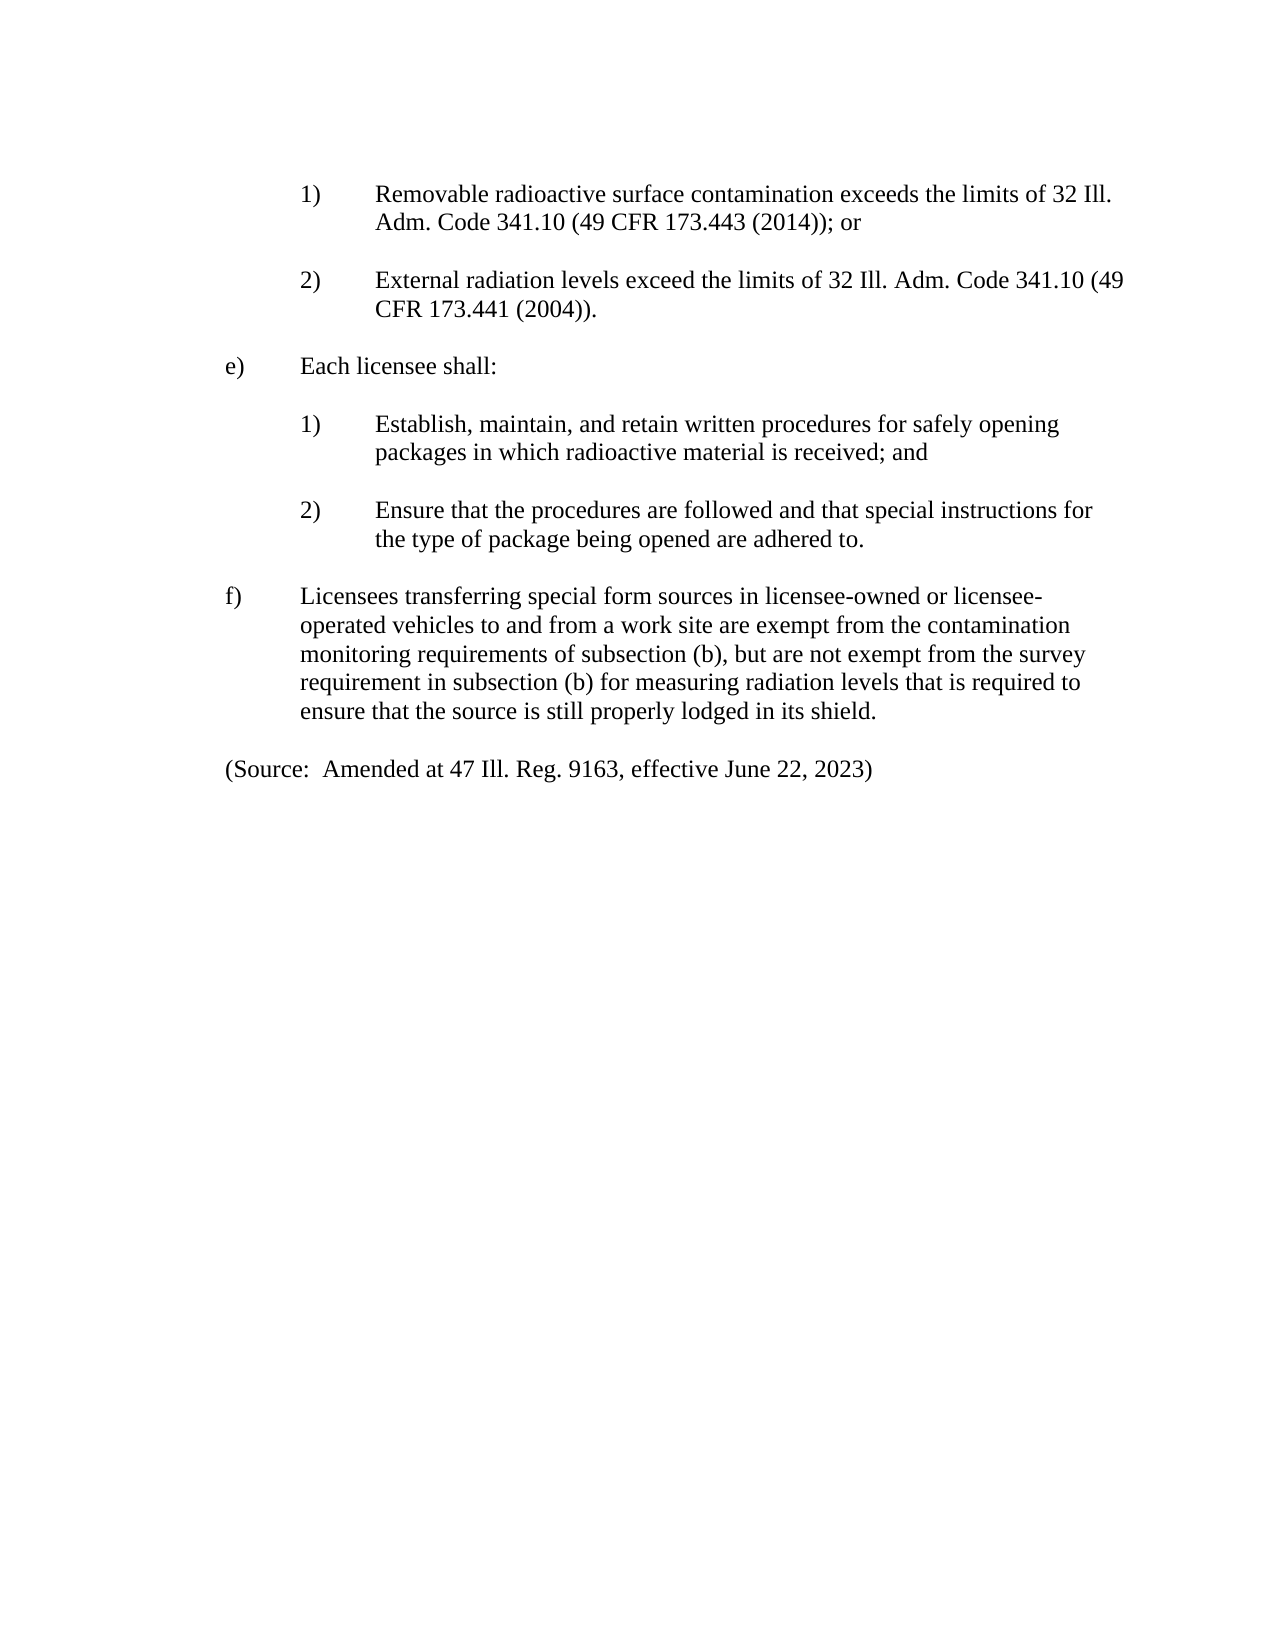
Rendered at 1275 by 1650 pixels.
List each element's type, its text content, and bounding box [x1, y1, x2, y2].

text e) Each licensee shall: [225, 351, 1125, 380]
text f) Licensees transferring special form sources in licensee-owned or licensee-operated vehicles to and from a work site are exempt from the contamination monitoring requirements of subsection (b), but are not exempt from the survey requirement in subsection (b) for measuring radiation levels that is required to ensure that the source is still properly lodged in its shield. [225, 581, 1125, 725]
text 1) Establish, maintain, and retain written procedures for safely opening packages in which radioactive material is received; and [300, 409, 1125, 466]
text 2) Ensure that the procedures are followed and that special instructions for the type of package being opened are adhered to. [300, 495, 1125, 552]
text 2) External radiation levels exceed the limits of 32 Ill. Adm. Code 341.10 (49 CFR 173.441 (2004)). [300, 265, 1125, 322]
text 1) Removable radioactive surface contamination exceeds the limits of 32 Ill. Adm. Code 341.10 (49 CFR 173.443 (2014)); or [300, 179, 1125, 236]
text (Source: Amended at 47 Ill. Reg. 9163, effective June 22, 2023) [225, 754, 1125, 782]
